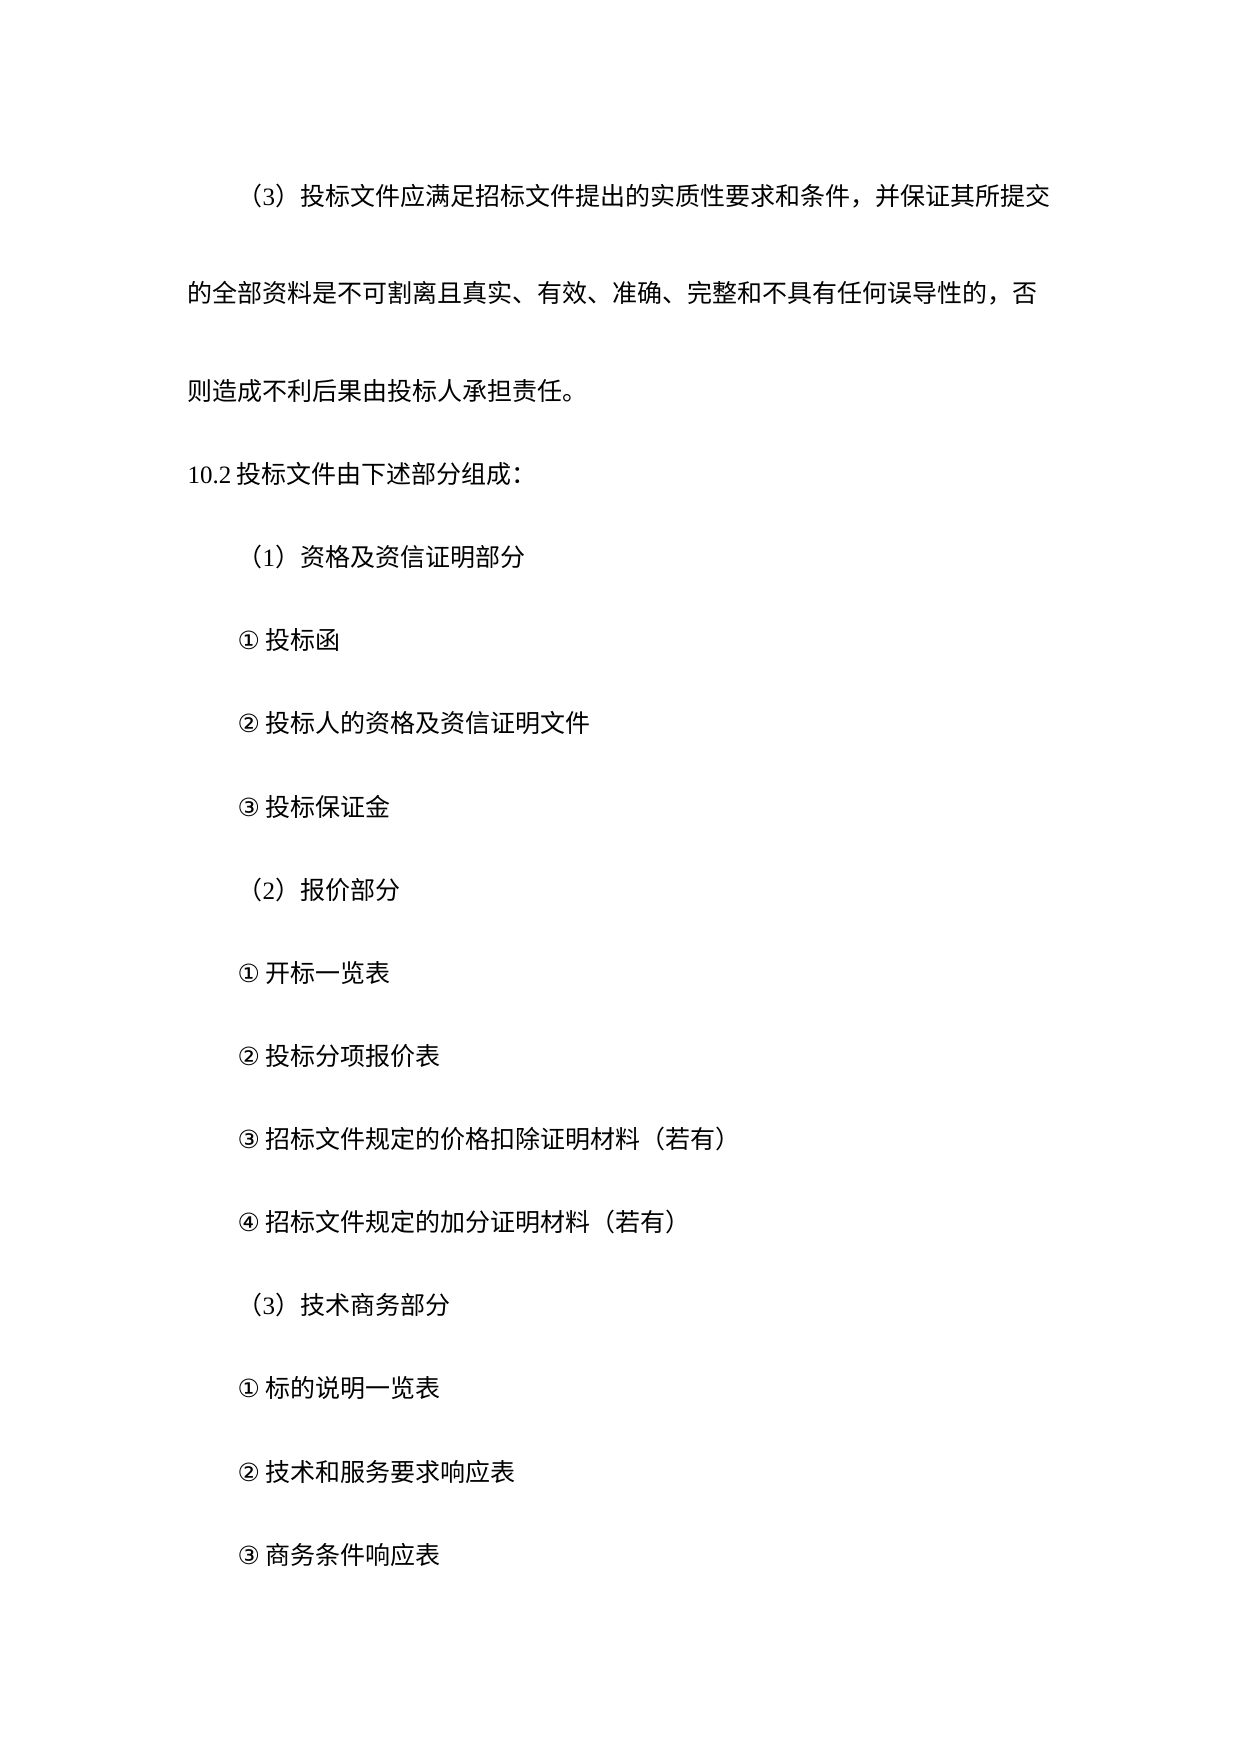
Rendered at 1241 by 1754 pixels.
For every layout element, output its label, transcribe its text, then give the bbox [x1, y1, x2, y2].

text ①投标函 [187, 606, 1053, 671]
text ②投标分项报价表 [187, 1022, 1053, 1087]
text ①标的说明一览表 [187, 1354, 1053, 1419]
text （3）投标文件应满足招标文件提出的实质性要求和条件，并保证其所提交的全部资料是不可割离且真实、有效、准确、完整和不具有任何误导性的，否则造成不利后果由投标人承担责任。 [187, 162, 1053, 422]
text ②技术和服务要求响应表 [187, 1438, 1053, 1503]
text （2）报价部分 [187, 856, 1053, 921]
text 10.2投标文件由下述部分组成： [187, 440, 1053, 505]
text ②投标人的资格及资信证明文件 [187, 689, 1053, 754]
text （3）技术商务部分 [187, 1271, 1053, 1336]
text ③投标保证金 [187, 773, 1053, 838]
text ③招标文件规定的价格扣除证明材料（若有） [187, 1105, 1053, 1170]
text ③商务条件响应表 [187, 1521, 1053, 1586]
text ④招标文件规定的加分证明材料（若有） [187, 1188, 1053, 1253]
text ①开标一览表 [187, 939, 1053, 1004]
text （1）资格及资信证明部分 [187, 523, 1053, 588]
